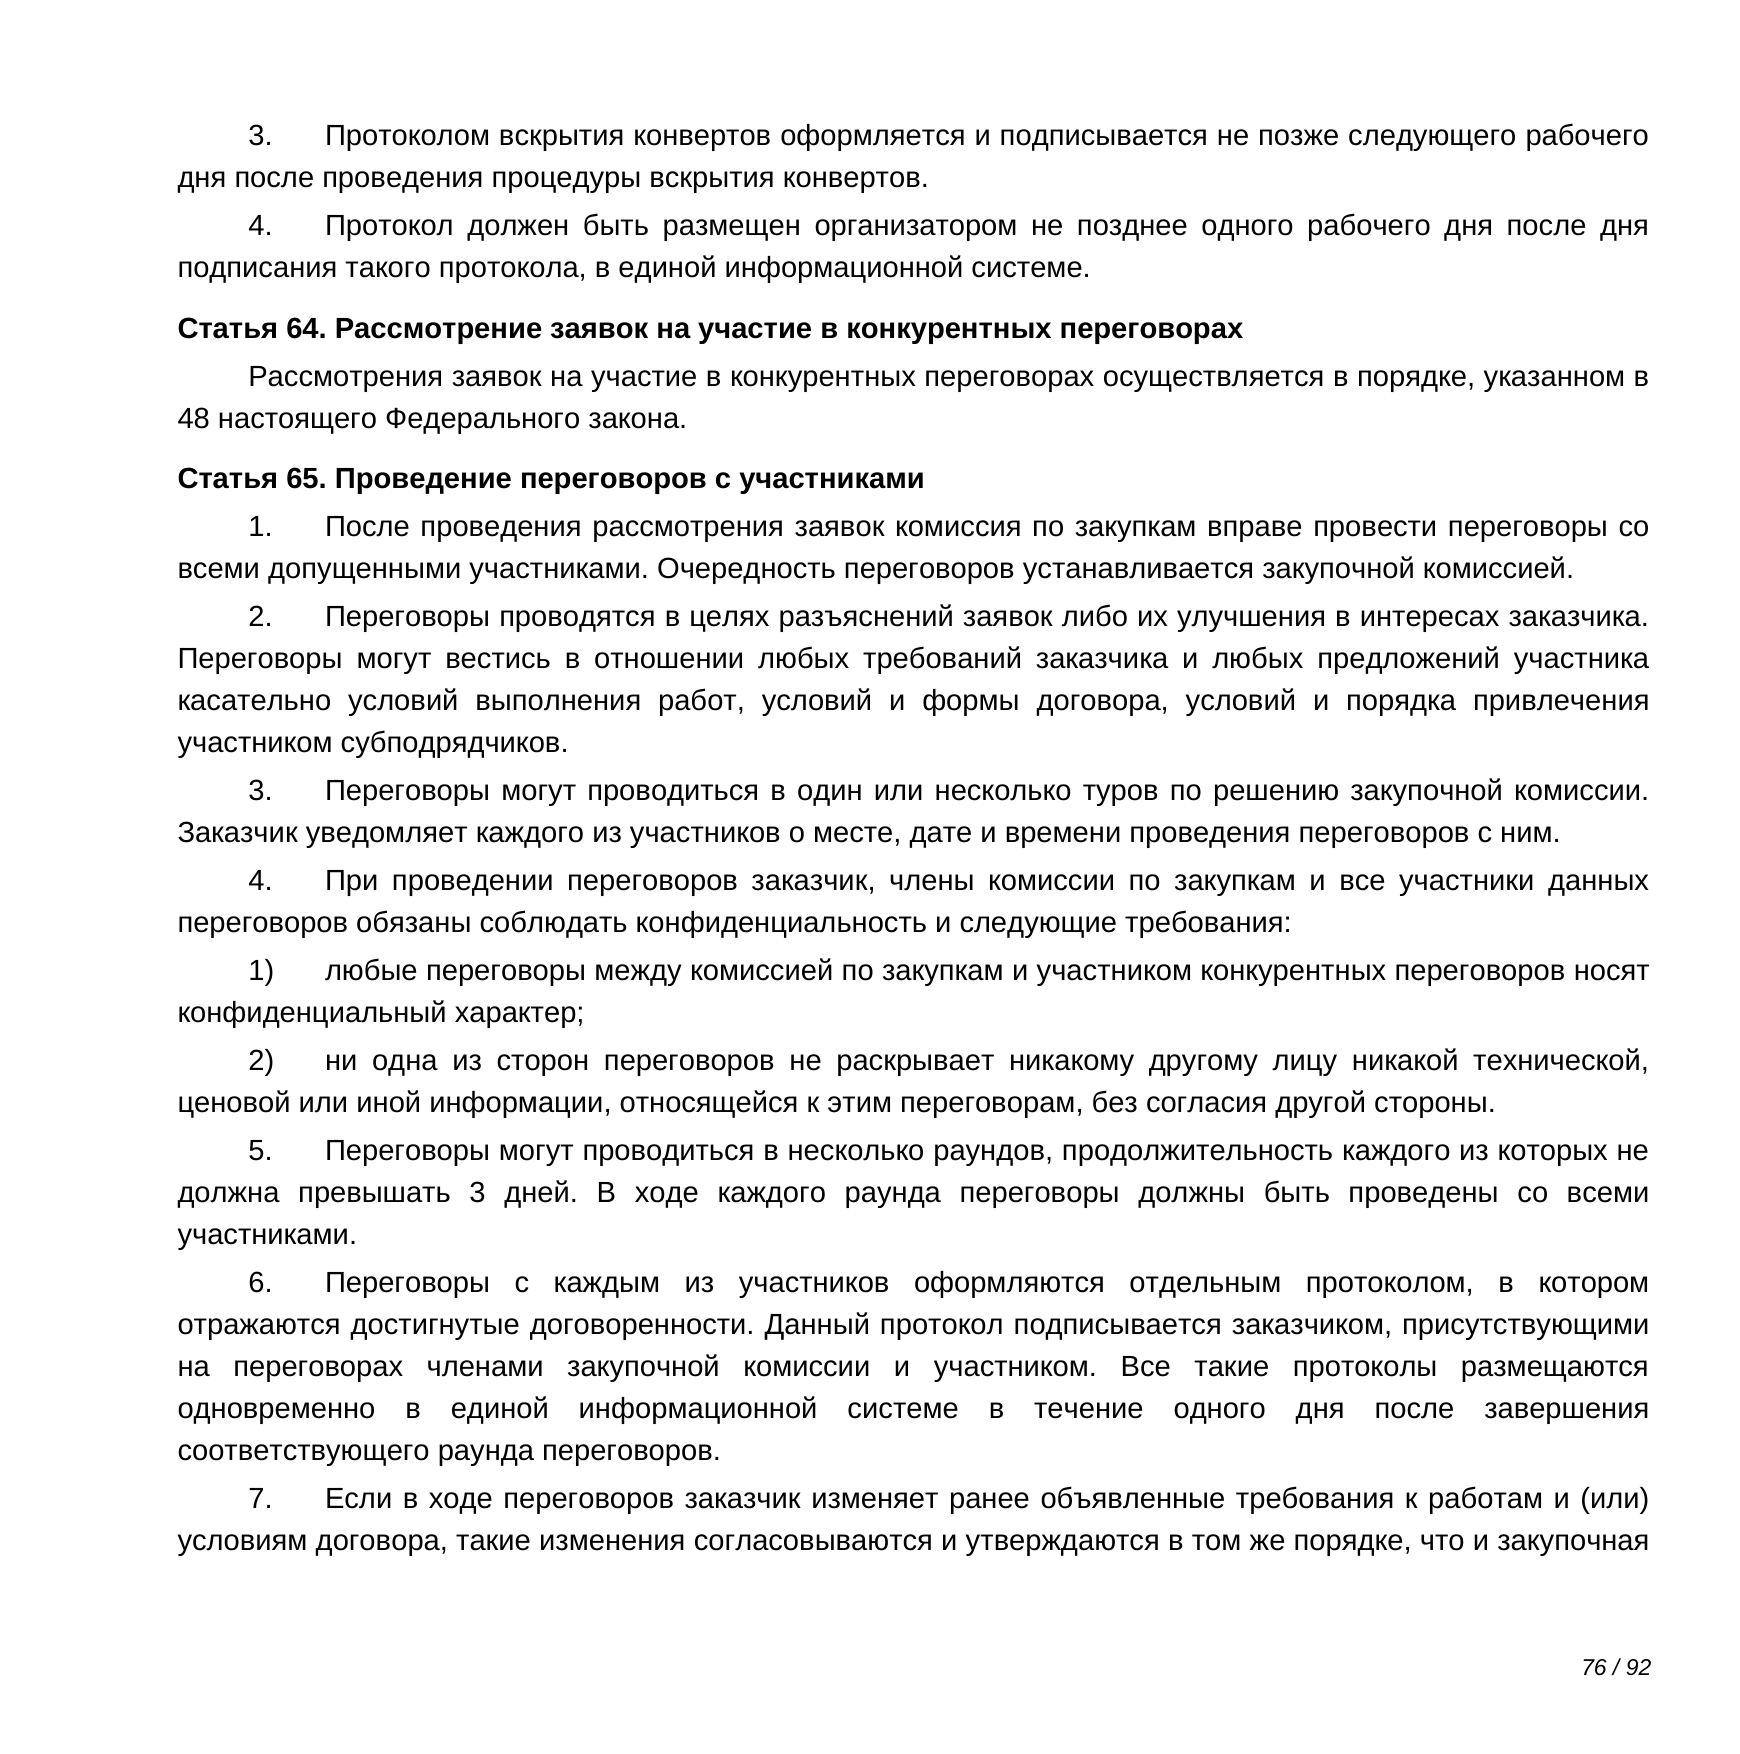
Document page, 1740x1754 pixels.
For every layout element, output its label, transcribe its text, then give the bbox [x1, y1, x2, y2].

text 2) ни одна из сторон переговоров не раскрывает никакому другому лицу никакой технической, ценовой или иной информации, относящейся к этим переговорам, без согласия другой стороны. [177, 1043, 1651, 1118]
subtitle Статья 65. Проведение переговоров с участниками [177, 461, 1651, 495]
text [177, 1481, 1651, 1556]
text 4. Протокол должен быть размещен организатором не позднее одного рабочего дня после дня подписания такого протокола, в единой информационной системе. [177, 208, 1651, 283]
text 5. Переговоры могут проводиться в несколько раундов, продолжительность каждого из которых не должна превышать 3 дней. В ходе каждого раунда переговоры должны быть проведены со всеми участниками. [177, 1133, 1651, 1250]
text 6. Переговоры с каждым из участников оформляются отдельным протоколом, в котором отражаются достигнутые договоренности. Данный протокол подписывается заказчиком, присутствующими на переговорах членами закупочной комиссии и участником. Все такие протоколы размещаются одновременно в единой информационной системе в течение одного дня после завершения соответствующего раунда переговоров. [177, 1265, 1651, 1466]
subtitle Статья 64. Рассмотрение заявок на участие в конкурентных переговорах [177, 311, 1651, 344]
text 1) любые переговоры между комиссией по закупкам и участником конкурентных переговоров носят конфиденциальный характер; [177, 953, 1651, 1028]
text 2. Переговоры проводятся в целях разъяснений заявок либо их улучшения в интересах заказчика. Переговоры могут вестись в отношении любых требований заказчика и любых предложений участника касательно условий выполнения работ, условий и формы договора, условий и порядка привлечения участником субподрядчиков. [177, 599, 1651, 758]
text Рассмотрения заявок на участие в конкурентных переговорах осуществляется в порядке, указанном в 48 настоящего Федерального закона. [177, 359, 1651, 434]
text 1. После проведения рассмотрения заявок комиссия по закупкам вправе провести переговоры со всеми допущенными участниками. Очередность переговоров устанавливается закупочной комиссией. [177, 509, 1651, 585]
text 3. Переговоры могут проводиться в один или несколько туров по решению закупочной комиссии. Заказчик уведомляет каждого из участников о месте, дате и времени проведения переговоров с ним. [177, 773, 1651, 848]
text 4. При проведении переговоров заказчик, члены комиссии по закупкам и все участники данных переговоров обязаны соблюдать конфиденциальность и следующие требования: [177, 863, 1651, 938]
text 3. Протоколом вскрытия конвертов оформляется и подписывается не позже следующего рабочего дня после проведения процедуры вскрытия конвертов. [177, 118, 1651, 193]
